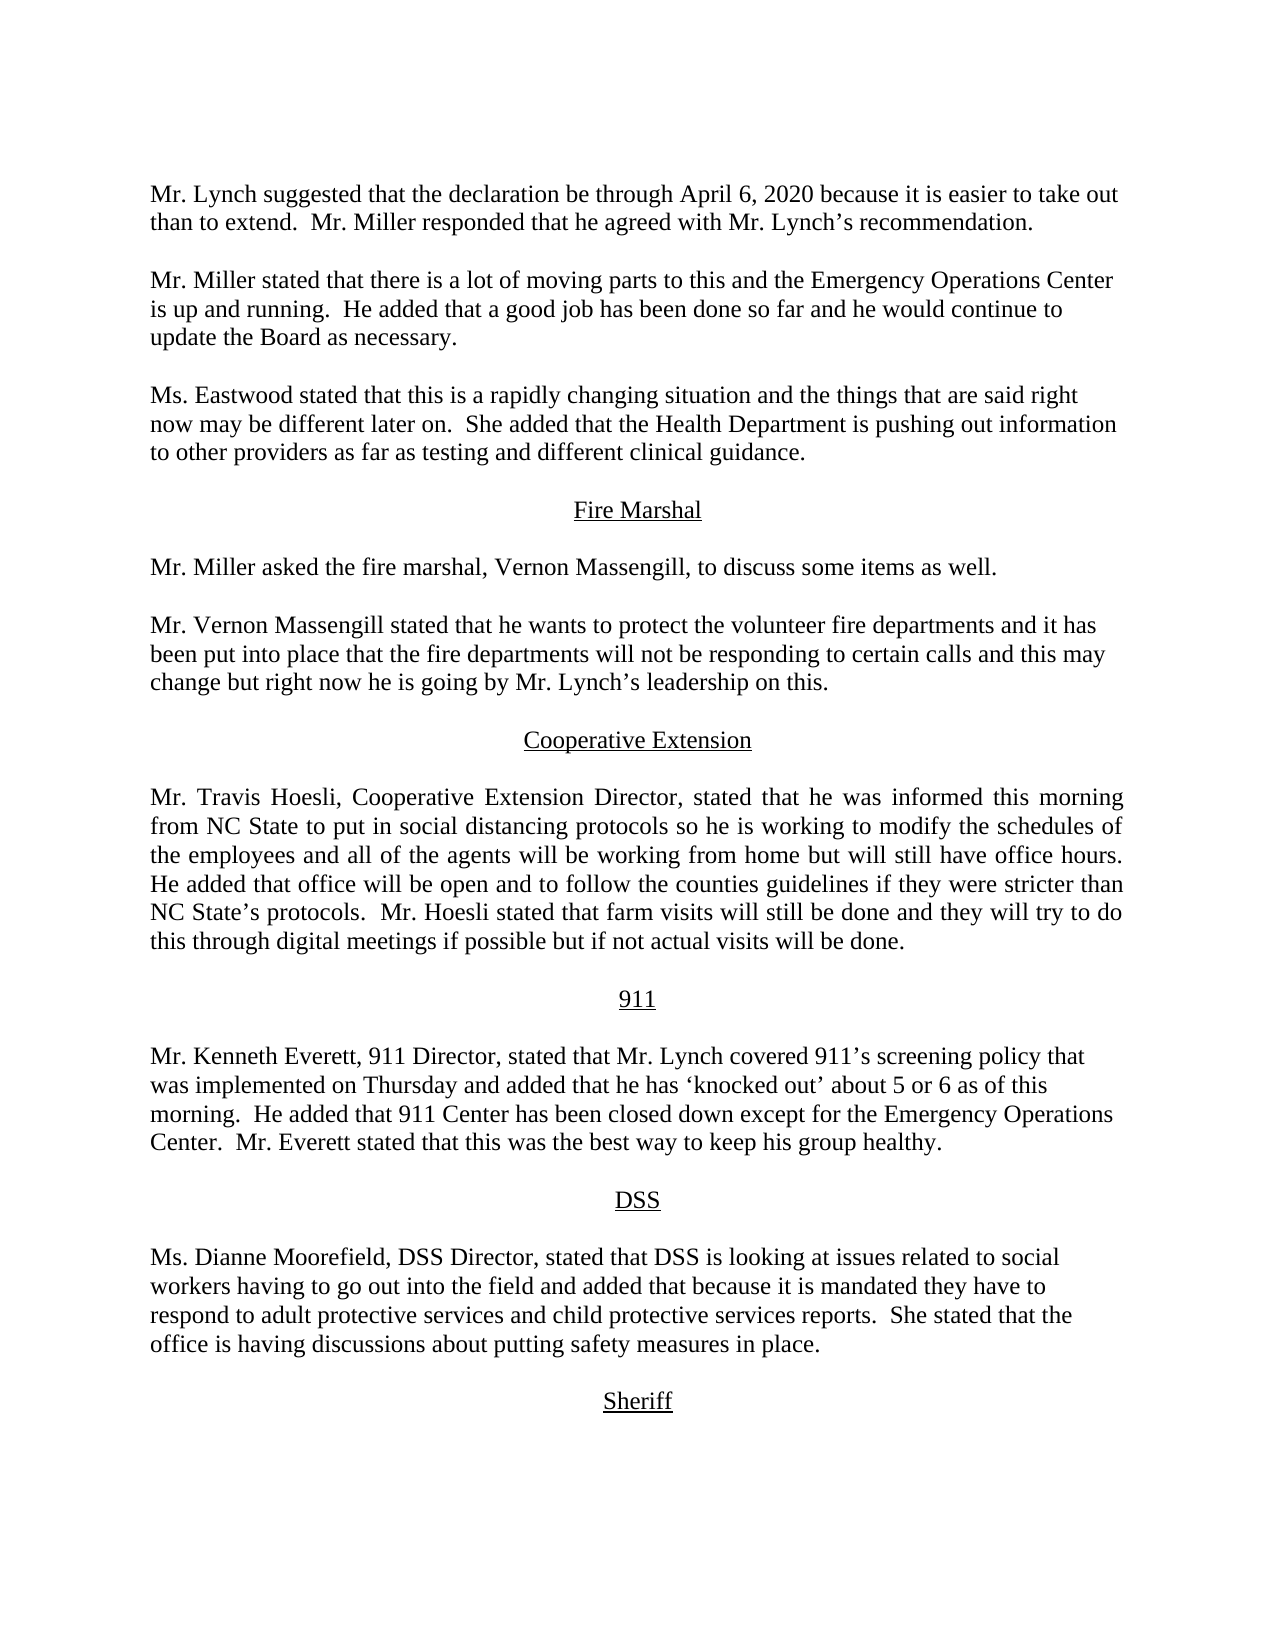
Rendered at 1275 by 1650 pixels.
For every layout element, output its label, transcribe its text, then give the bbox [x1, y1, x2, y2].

text Fire Marshal [150, 495, 1125, 524]
text DSS [150, 1185, 1125, 1214]
text Mr. Travis Hoesli, Cooperative Extension Director, stated that he was informed this morning from NC State to put in social distancing protocols so he is working to modify the schedules of the employees and all of the agents will be working from home but will still have office hours. He added that office will be open and to follow the counties guidelines if they were stricter than NC State’s protocols. Mr. Hoesli stated that farm visits will still be done and they will try to do this through digital meetings if possible but if not actual visits will be done. [150, 782, 1125, 955]
text Mr. Vernon Massengill stated that he wants to protect the volunteer fire departments and it has been put into place that the fire departments will not be responding to certain calls and this may change but right now he is going by Mr. Lynch’s leadership on this. [150, 610, 1125, 696]
text Cooperative Extension [150, 725, 1125, 754]
text Sheriff [150, 1386, 1125, 1415]
text Mr. Kenneth Everett, 911 Director, stated that Mr. Lynch covered 911’s screening policy that was implemented on Thursday and added that he has ‘knocked out’ about 5 or 6 as of this morning. He added that 911 Center has been closed down except for the Emergency Operations Center. Mr. Everett stated that this was the best way to keep his group healthy. [150, 1041, 1125, 1156]
text Mr. Lynch suggested that the declaration be through April 6, 2020 because it is easier to take out than to extend. Mr. Miller responded that he agreed with Mr. Lynch’s recommendation. [150, 179, 1125, 236]
text Ms. Eastwood stated that this is a rapidly changing situation and the things that are said right now may be different later on. She added that the Health Department is pushing out information to other providers as far as testing and different clinical guidance. [150, 380, 1125, 466]
text 911 [150, 984, 1125, 1012]
text Mr. Miller stated that there is a lot of moving parts to this and the Emergency Operations Center is up and running. He added that a good job has been done so far and he would continue to update the Board as necessary. [150, 265, 1125, 351]
text Ms. Dianne Moorefield, DSS Director, stated that DSS is looking at issues related to social workers having to go out into the field and added that because it is mandated they have to respond to adult protective services and child protective services reports. She stated that the office is having discussions about putting safety measures in place. [150, 1242, 1125, 1357]
text Mr. Miller asked the fire marshal, Vernon Massengill, to discuss some items as well. [150, 552, 1125, 581]
